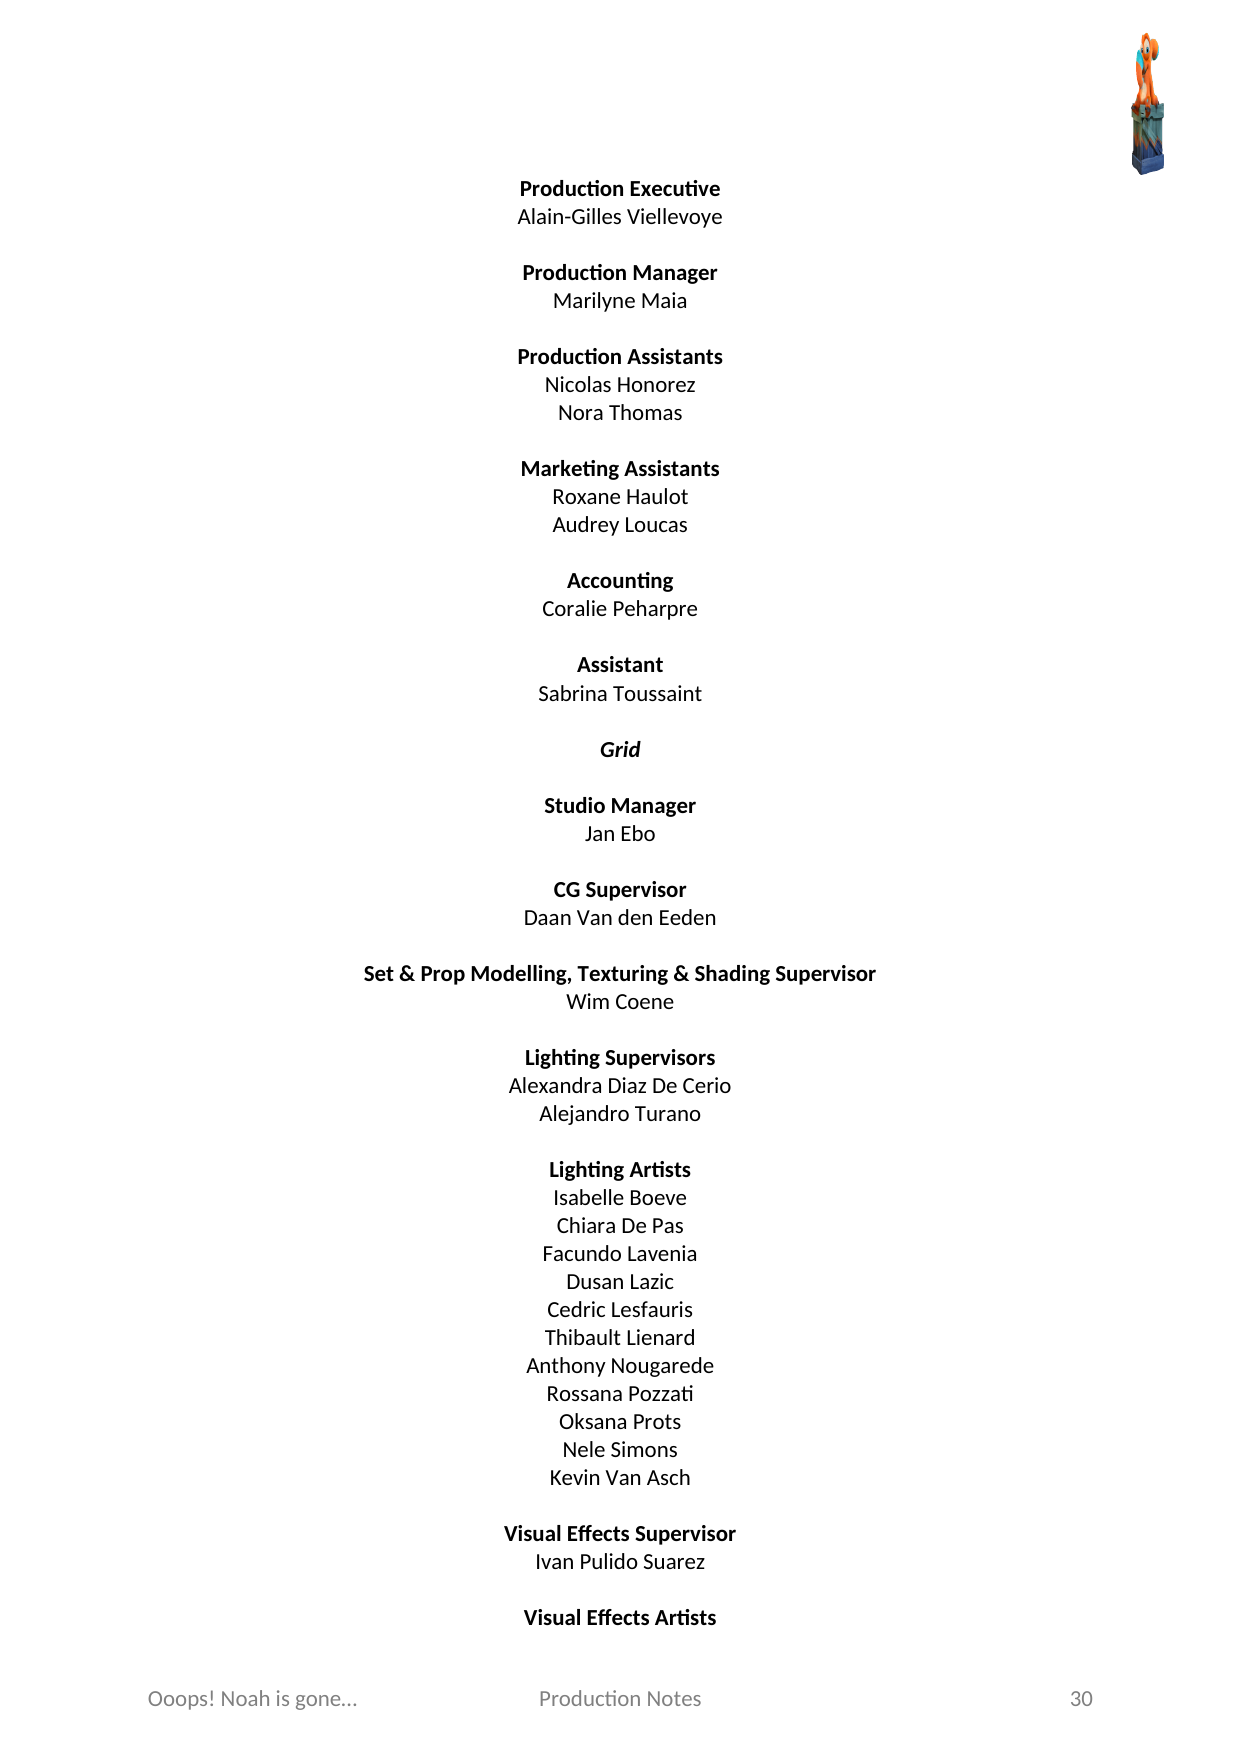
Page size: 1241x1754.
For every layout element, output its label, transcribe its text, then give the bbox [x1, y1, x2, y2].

text Kevin Van Asch [148, 1463, 1092, 1491]
text Accounting [148, 567, 1092, 594]
text Anthony Nougarede [148, 1351, 1092, 1379]
text Jan Ebo [148, 819, 1092, 847]
text Alain-Gilles Viellevoye [148, 202, 1092, 230]
text Nele Simons [148, 1435, 1092, 1463]
text CG Supervisor [148, 875, 1092, 903]
text Oksana Prots [148, 1407, 1092, 1435]
text Ivan Pulido Suarez [148, 1547, 1092, 1575]
text Isabelle Boeve [148, 1183, 1092, 1211]
text Audrey Loucas [148, 511, 1092, 538]
text Production Assistants [148, 342, 1092, 370]
text Set & Prop Modelling, Texturing & Shading Supervisor [148, 959, 1092, 987]
text Lighting Supervisors [148, 1043, 1092, 1071]
text Marilyne Maia [148, 286, 1092, 314]
text Assistant [148, 651, 1092, 679]
text Production Manager [148, 258, 1092, 286]
picture [1097, 21, 1222, 195]
text Daan Van den Eeden [148, 903, 1092, 931]
text Marketing Assistants [148, 454, 1092, 482]
text Nicolas Honorez [148, 370, 1092, 398]
text Sabrina Toussaint [148, 679, 1092, 707]
text Alejandro Turano [148, 1099, 1092, 1127]
text Studio Manager [148, 791, 1092, 819]
text Cedric Lesfauris [148, 1295, 1092, 1323]
text Grid [148, 735, 1092, 763]
text Lighting Artists [148, 1155, 1092, 1183]
text Nora Thomas [148, 398, 1092, 426]
text Wim Coene [148, 987, 1092, 1015]
text Alexandra Diaz De Cerio [148, 1071, 1092, 1099]
text Production Executive [148, 174, 1092, 202]
text Visual Effects Artists [148, 1603, 1092, 1631]
text Chiara De Pas [148, 1211, 1092, 1239]
text Facundo Lavenia [148, 1239, 1092, 1267]
text Thibault Lienard [148, 1323, 1092, 1351]
text Visual Effects Supervisor [148, 1519, 1092, 1547]
text Rossana Pozzati [148, 1379, 1092, 1407]
text Dusan Lazic [148, 1267, 1092, 1295]
text Roxane Haulot [148, 482, 1092, 511]
text Coralie Peharpre [148, 594, 1092, 623]
